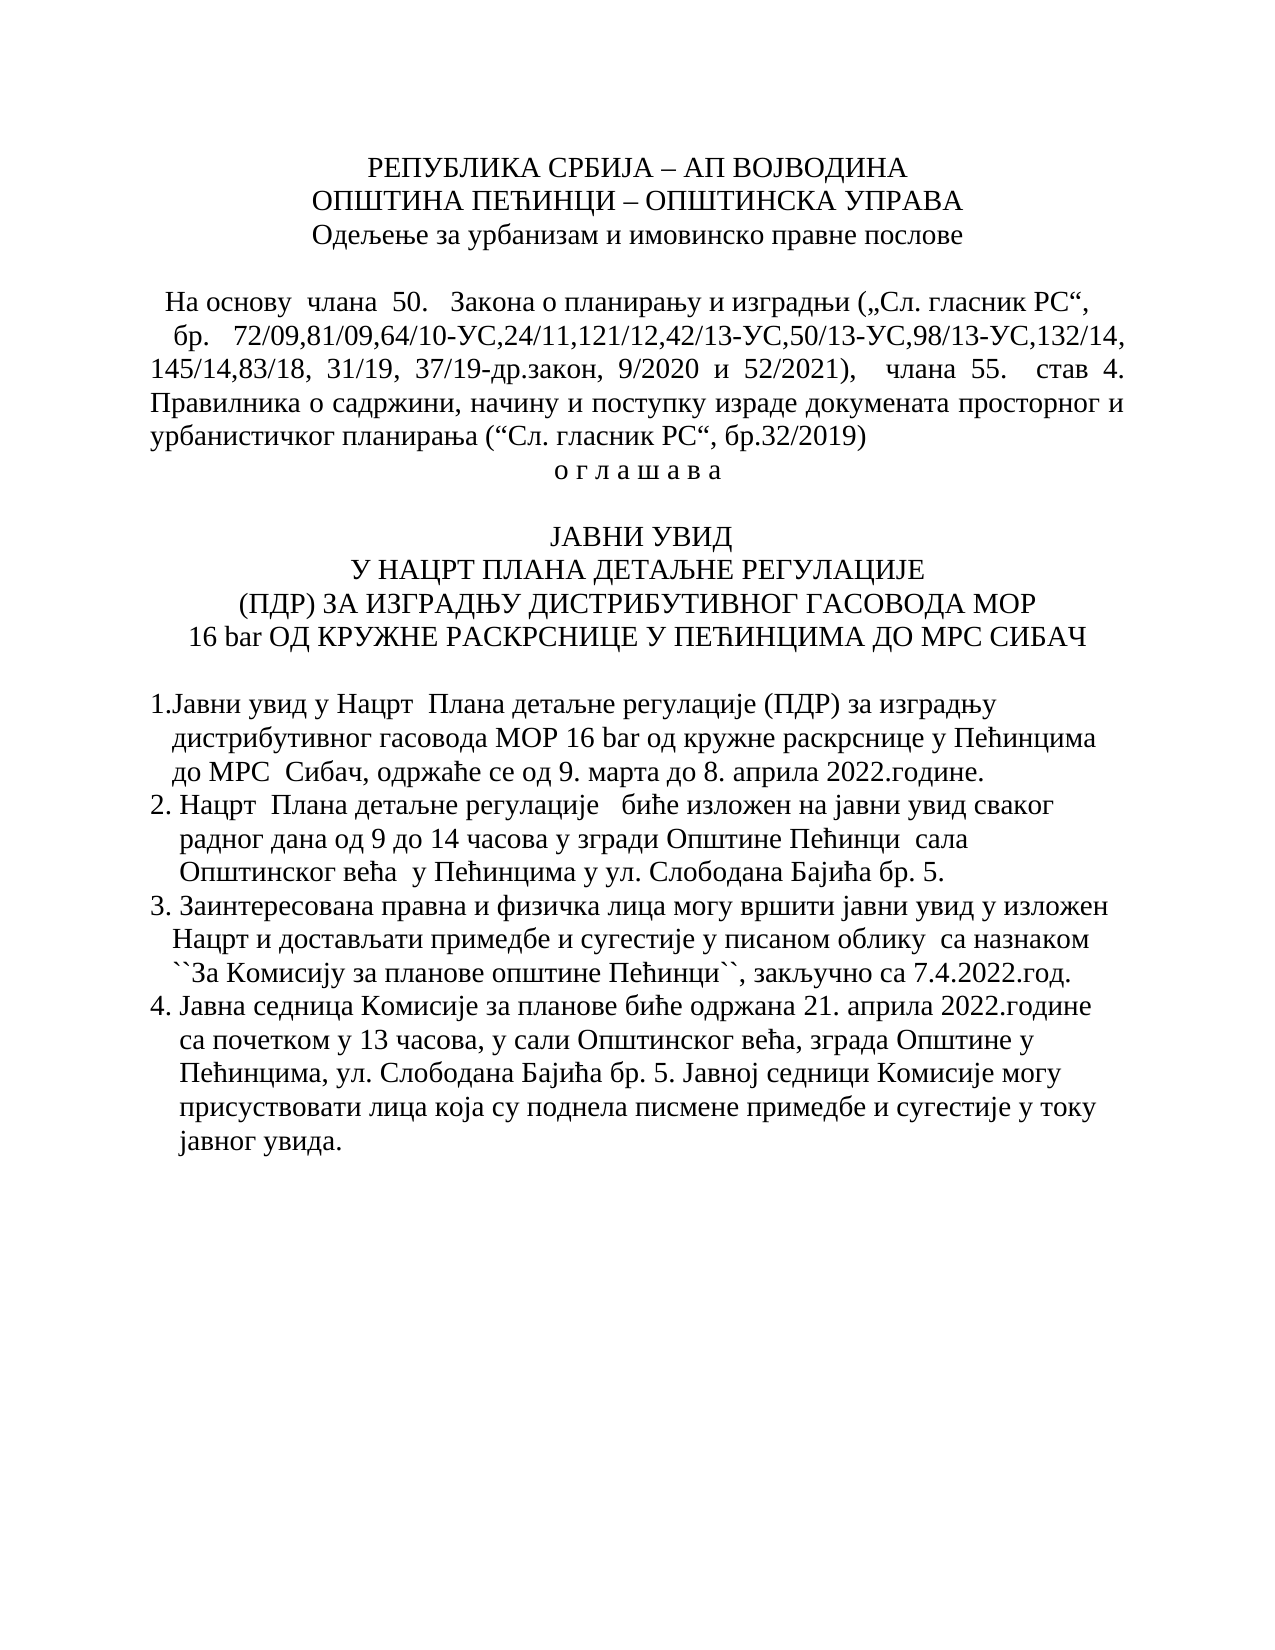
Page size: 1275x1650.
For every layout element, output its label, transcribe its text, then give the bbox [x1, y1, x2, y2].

text 2. Нацрт Плана детаљне регулације биће изложен на јавни увид сваког [150, 787, 1125, 821]
text јавног увида. [150, 1123, 1125, 1156]
text Нацрт и достављати примедбе и сугестије у писаном облику са назнаком [150, 921, 1125, 955]
text присуствовати лица која су поднела писмене примедбе и сугестије у току [150, 1089, 1125, 1123]
text На основу члана 50. Закона о планирању и изградњи („Сл. гласник РС“, [150, 284, 1125, 318]
text (ПДР) ЗА ИЗГРАДЊУ ДИСТРИБУТИВНОГ ГАСОВОДА МОР [150, 586, 1125, 619]
text ОПШТИНА ПЕЋИНЦИ – ОПШТИНСКА УПРАВА [150, 183, 1125, 217]
text ``За Комисију за планове општине Пећинци``, закључно са 7.4.2022.год. [150, 955, 1125, 988]
text о г л а ш а в а [150, 452, 1125, 485]
text Општинског већа у Пећинцима у ул. Слободана Бајића бр. 5. [150, 854, 1125, 888]
text радног дана од 9 до 14 часова у згради Општине Пећинци сала [150, 821, 1125, 854]
text У НАЦРТ ПЛАНА ДЕТАЉНЕ РЕГУЛАЦИЈЕ [150, 552, 1125, 586]
text РЕПУБЛИКА СРБИЈА – АП ВОЈВОДИНА [150, 150, 1125, 183]
text 1.Јавни увид у Нацрт Плана детаљне регулације (ПДР) за изградњу [150, 687, 1125, 720]
text 3. Заинтересована правна и физичка лица могу вршити јавни увид у изложен [150, 888, 1125, 921]
text ЈАВНИ УВИД [150, 519, 1125, 552]
text Одељење за урбанизам и имовинско правне послове [150, 217, 1125, 251]
text бр. 72/09,81/09,64/10-УС,24/11,121/12,42/13-УС,50/13-УС,98/13-УС,132/14, 145/14,83/18, 31/19, 37/19-др.закон, 9/2020 и 52/2021), члана 55. став 4. Правилника о садржини, начину и поступку израде докумената просторног и урбанистичког планирања (“Сл. гласник РС“, бр.32/2019) [150, 318, 1125, 452]
text 16 bar ОД КРУЖНЕ РАСКРСНИЦЕ У ПЕЋИНЦИМА ДО МРС СИБАЧ [150, 619, 1125, 653]
text дистрибутивног гасовода МОР 16 bar од кружне раскрснице у Пећинцима [150, 720, 1125, 754]
text Пећинцима, ул. Слободана Бајића бр. 5. Јавној седници Комисије могу [150, 1056, 1125, 1089]
text 4. Јавна седница Комисије за планове биће одржана 21. априла 2022.године [150, 988, 1125, 1022]
text до МРС Сибач, одржаће се од 9. марта до 8. априла 2022.године. [150, 754, 1125, 787]
text са почетком у 13 часова, у сали Општинског већа, зграда Општине у [150, 1022, 1125, 1056]
